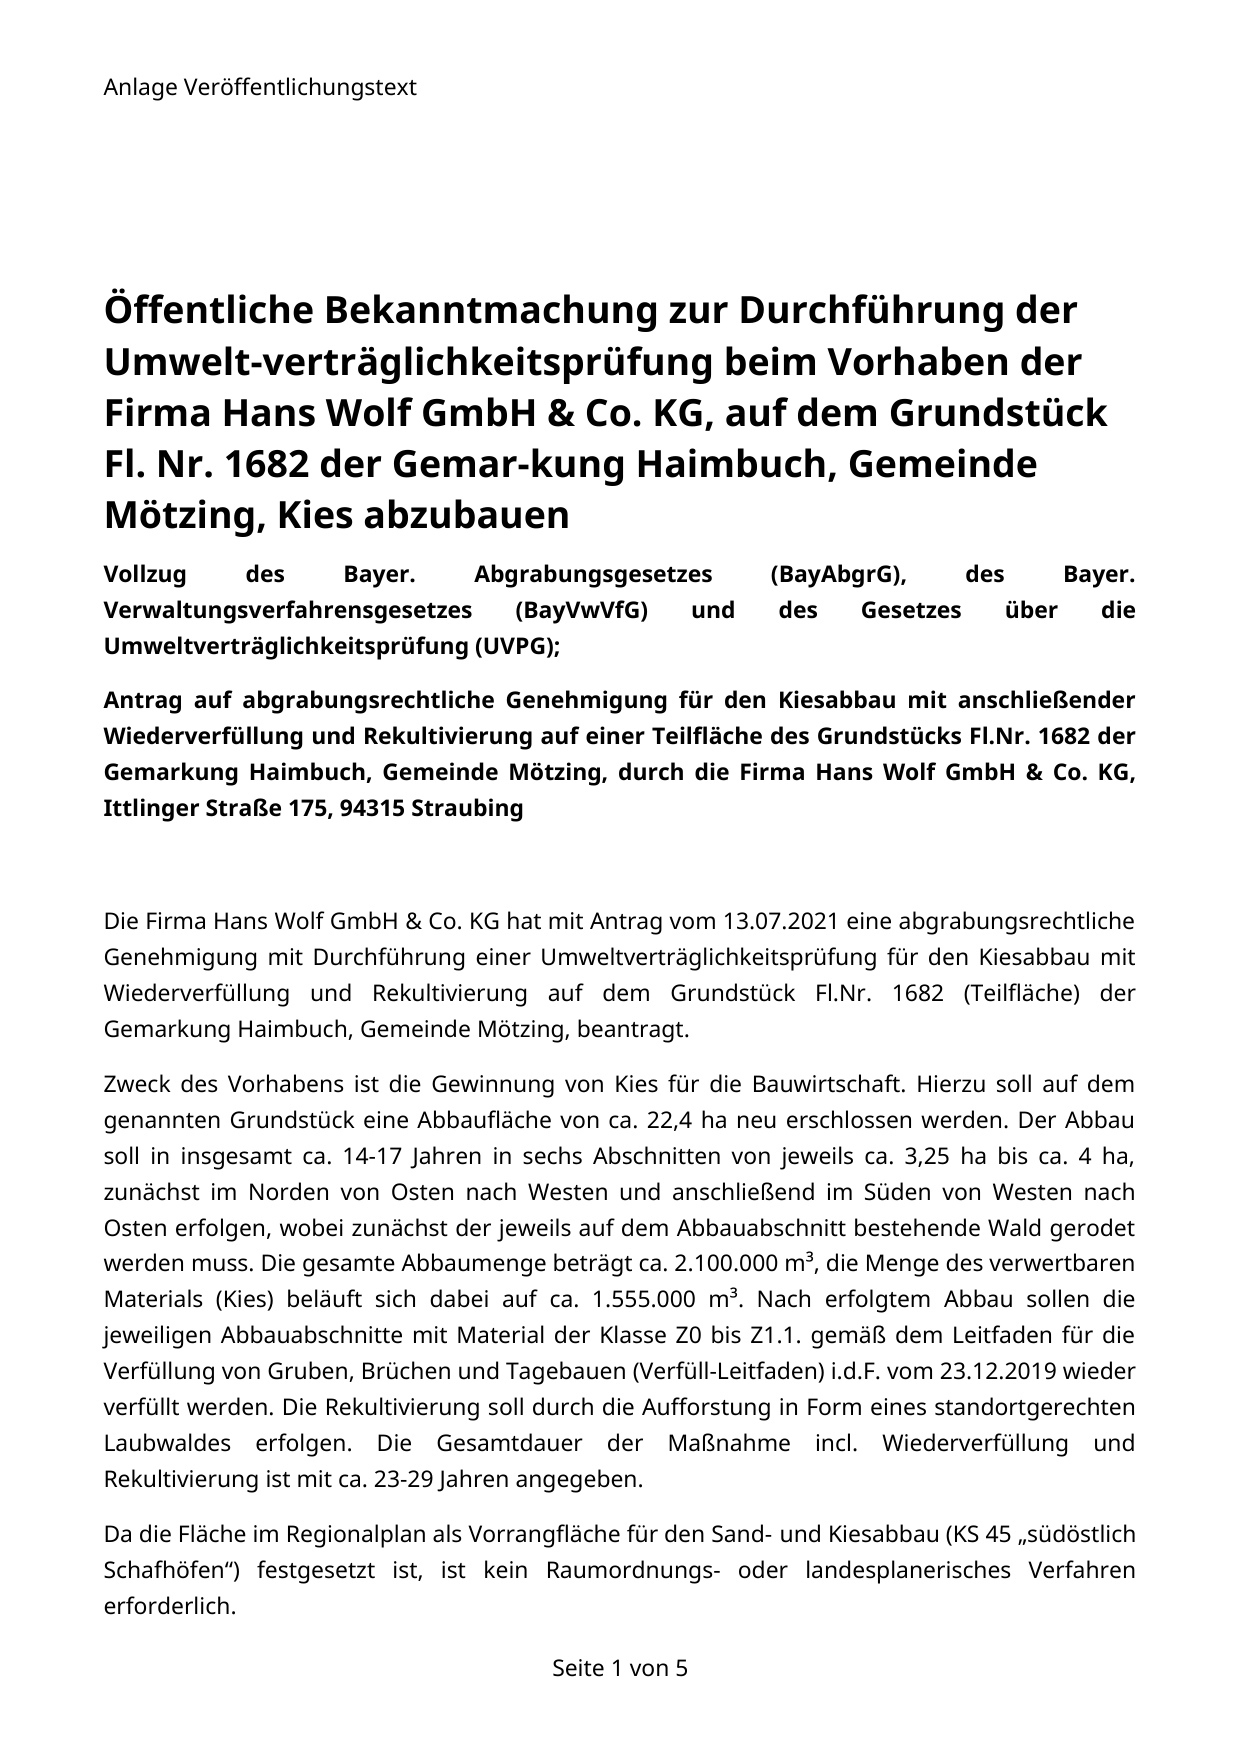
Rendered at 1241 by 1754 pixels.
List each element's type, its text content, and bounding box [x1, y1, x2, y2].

subtitle Da die Fläche im Regionalplan als Vorrangfläche für den Sand- und Kiesabbau (KS 45 „südöstlich Schafhöfen“) festgesetzt ist, ist kein Raumordnungs- oder landesplanerisches Verfahren erforderlich. [103, 1518, 1137, 1621]
subtitle Vollzug des Bayer. Abgrabungsgesetzes (BayAbgrG), des Bayer. Verwaltungsverfahrensgesetzes (BayVwVfG) und des Gesetzes über die Umweltverträglichkeitsprüfung (UVPG); [103, 558, 1137, 661]
subtitle Antrag auf abgrabungsrechtliche Genehmigung für den Kiesabbau mit anschließender Wiederverfüllung und Rekultivierung auf einer Teilfläche des Grundstücks Fl.Nr. 1682 der Gemarkung Haimbuch, Gemeinde Mötzing, durch die Firma Hans Wolf GmbH & Co. KG, Ittlinger Straße 175, 94315 Straubing [103, 684, 1137, 823]
subtitle Zweck des Vorhabens ist die Gewinnung von Kies für die Bauwirtschaft. Hierzu soll auf dem genannten Grundstück eine Abbaufläche von ca. 22,4 ha neu erschlossen werden. Der Abbau soll in insgesamt ca. 14-17 Jahren in sechs Abschnitten von jeweils ca. 3,25 ha bis ca. 4 ha, zunächst im Norden von Osten nach Westen und anschließend im Süden von Westen nach Osten erfolgen, wobei zunächst der jeweils auf dem Abbauabschnitt bestehende Wald gerodet werden muss. Die gesamte Abbaumenge beträgt ca. 2.100.000 m³, die Menge des verwertbaren Materials (Kies) beläuft sich dabei auf ca. 1.555.000 m³. Nach erfolgtem Abbau sollen die jeweiligen Abbauabschnitte mit Material der Klasse Z0 bis Z1.1. gemäß dem Leitfaden für die Verfüllung von Gruben, Brüchen und Tagebauen (Verfüll-Leitfaden) i.d.F. vom 23.12.2019 wieder verfüllt werden. Die Rekultivierung soll durch die Aufforstung in Form eines standortgerechten Laubwaldes erfolgen. Die Gesamtdauer der Maßnahme incl. Wiederverfüllung und Rekultivierung ist mit ca. 23-29 Jahren angegeben. [103, 1068, 1137, 1494]
subtitle Öffentliche Bekanntmachung zur Durchführung der Umwelt-verträglichkeitsprüfung beim Vorhaben der Firma Hans Wolf GmbH & Co. KG, auf dem Grundstück Fl. Nr. 1682 der Gemar-kung Haimbuch, Gemeinde Mötzing, Kies abzubauen [103, 284, 1137, 539]
subtitle Die Firma Hans Wolf GmbH & Co. KG hat mit Antrag vom 13.07.2021 eine abgrabungsrechtliche Genehmigung mit Durchführung einer Umweltverträglichkeitsprüfung für den Kiesabbau mit Wiederverfüllung und Rekultivierung auf dem Grundstück Fl.Nr. 1682 (Teilfläche) der Gemarkung Haimbuch, Gemeinde Mötzing, beantragt. [103, 905, 1137, 1044]
